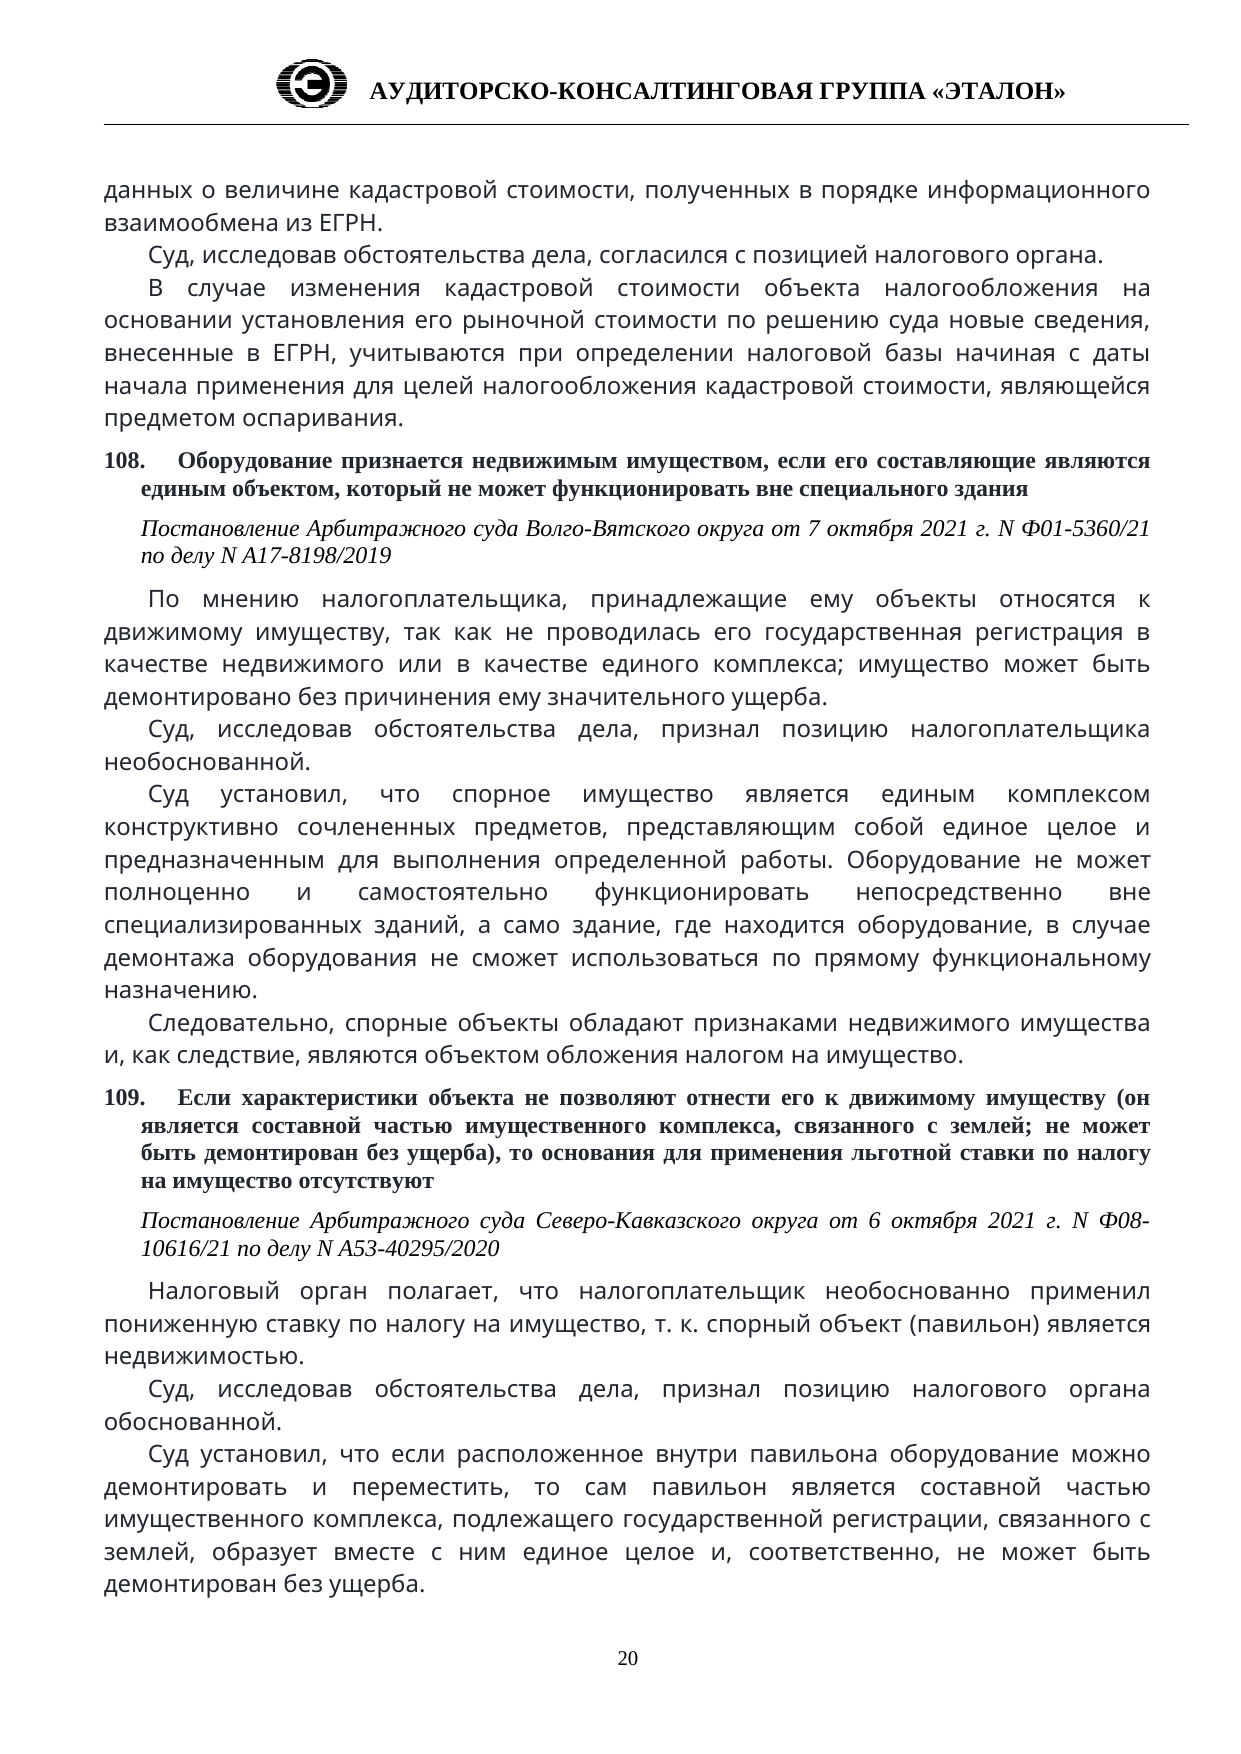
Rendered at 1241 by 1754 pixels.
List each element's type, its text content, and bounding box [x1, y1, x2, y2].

text Следовательно, спорные объекты обладают признаками недвижимого имущества и, как следствие, являются объектом обложения налогом на имущество. [103, 1006, 1152, 1071]
text Постановление Арбитражного суда Волго-Вятского округа от 7 октября 2021 г. N Ф01-5360/21 по делу N А17-8198/2019 [141, 514, 1152, 569]
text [103, 173, 1152, 238]
text По мнению налогоплательщика, принадлежащие ему объекты относятся к движимому имуществу, так как не проводилась его государственная регистрация в качестве недвижимого или в качестве единого комплекса; имущество может быть демонтировано без причинения ему значительного ущерба. [103, 582, 1152, 712]
text Суд, исследовав обстоятельства дела, признал позицию налогового органа обоснованной. [103, 1372, 1152, 1437]
text Постановление Арбитражного суда Северо-Кавказского округа от 6 октября 2021 г. N Ф08-10616/21 по делу N А53-40295/2020 [141, 1206, 1152, 1261]
text Суд, исследовав обстоятельства дела, признал позицию налогоплательщика необоснованной. [103, 712, 1152, 777]
text В случае изменения кадастровой стоимости объекта налогообложения на основании установления его рыночной стоимости по решению суда новые сведения, внесенные в ЕГРН, учитываются при определении налоговой базы начиная с даты начала применения для целей налогообложения кадастровой стоимости, являющейся предметом оспаривания. [103, 271, 1152, 434]
list Если характеристики объекта не позволяют отнести его к движимому имуществу (он является составной частью имущественного комплекса, связанного с землей; не может быть демонтирован без ущерба), то основания для применения льготной ставки по налогу на имущество отсутствуют [103, 1083, 1152, 1194]
list Оборудование признается недвижимым имуществом, если его составляющие являются единым объектом, который не может функционировать вне специального здания [103, 446, 1152, 501]
text Налоговый орган полагает, что налогоплательщик необоснованно применил пониженную ставку по налогу на имущество, т. к. спорный объект (павильон) является недвижимостью. [103, 1274, 1152, 1372]
text Суд установил, что спорное имущество является единым комплексом конструктивно сочлененных предметов, представляющим собой единое целое и предназначенным для выполнения определенной работы. Оборудование не может полноценно и самостоятельно функционировать непосредственно вне специализированных зданий, а само здание, где находится оборудование, в случае демонтажа оборудования не сможет использоваться по прямому функциональному назначению. [103, 777, 1152, 1006]
text Суд, исследовав обстоятельства дела, согласился с позицией налогового органа. [103, 238, 1152, 271]
text Суд установил, что если расположенное внутри павильона оборудование можно демонтировать и переместить, то сам павильон является составной частью имущественного комплекса, подлежащего государственной регистрации, связанного с землей, образует вместе с ним единое целое и, соответственно, не может быть демонтирован без ущерба. [103, 1437, 1152, 1600]
